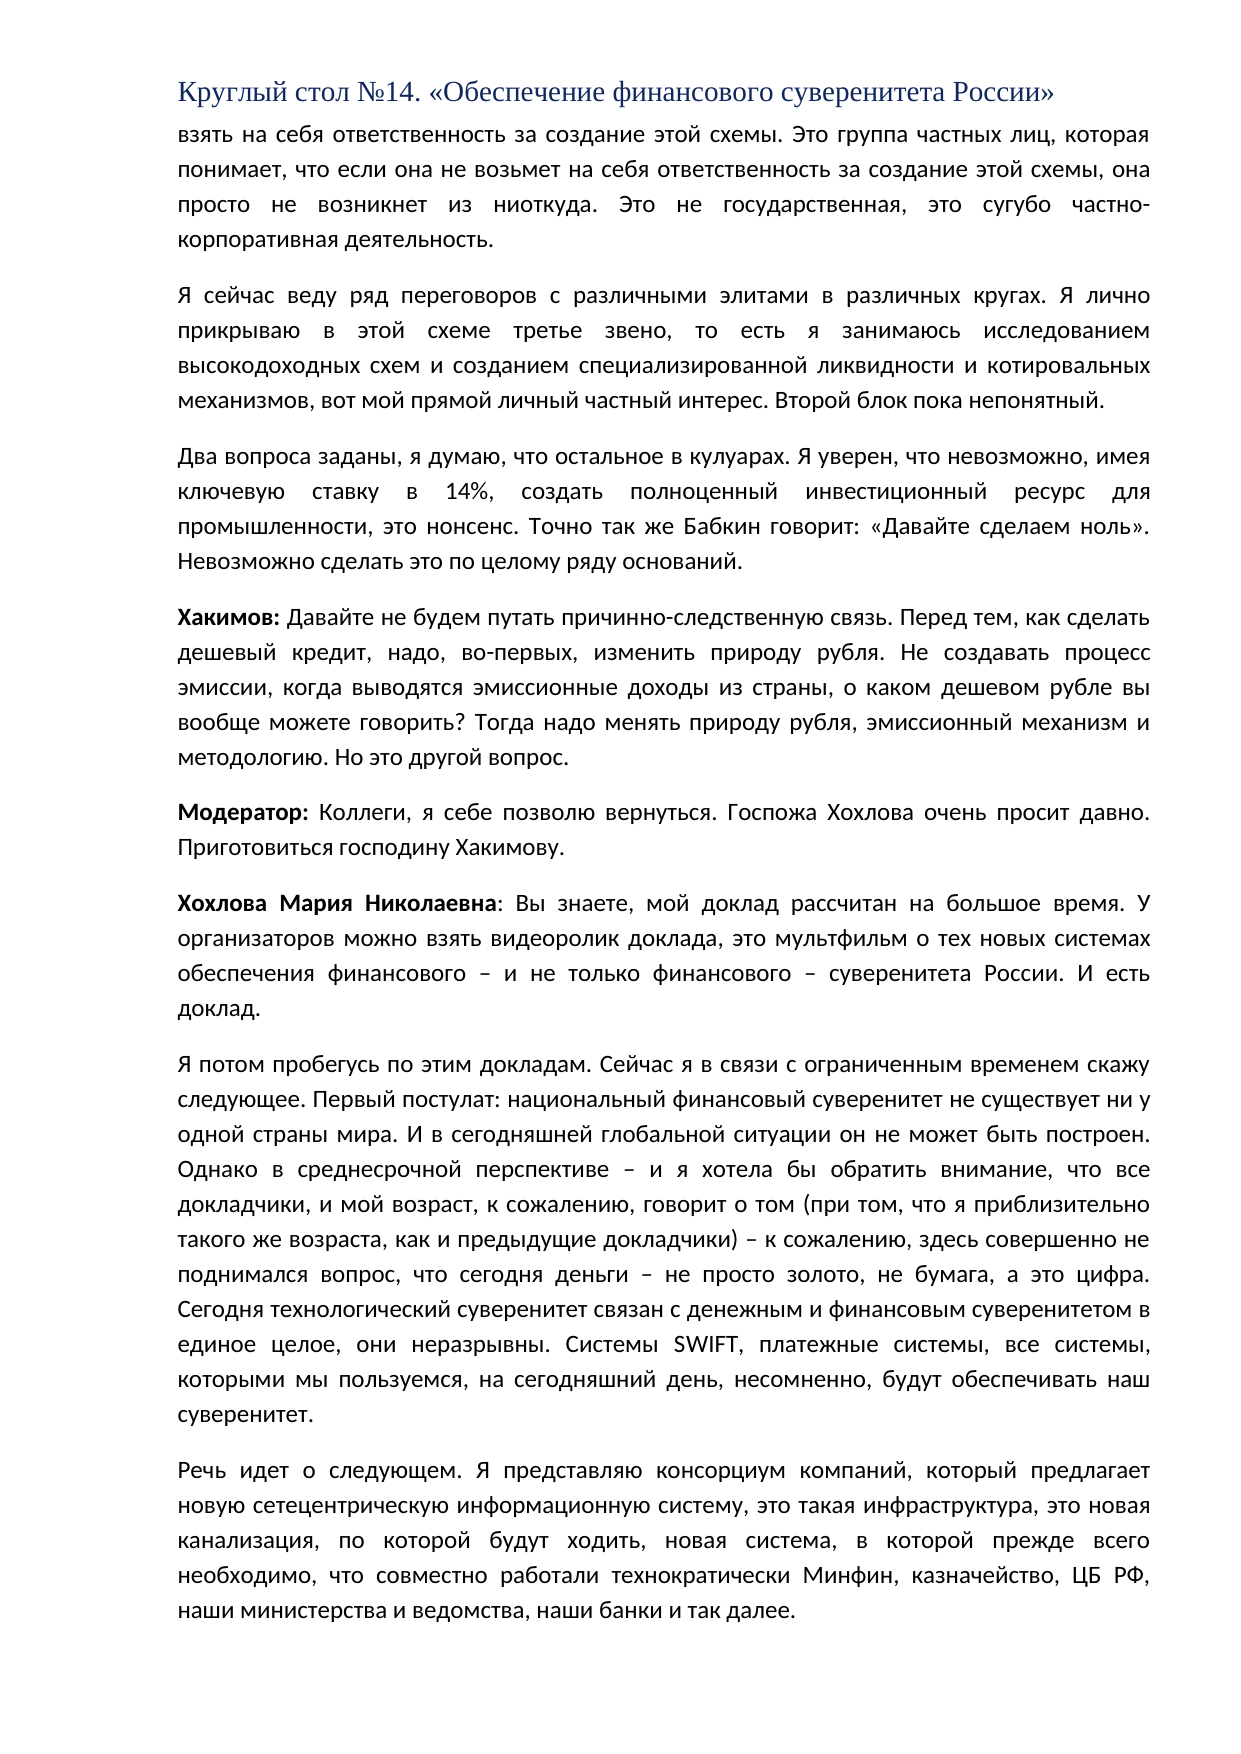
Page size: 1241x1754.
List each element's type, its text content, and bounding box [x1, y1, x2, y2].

text Речь идет о следующем. Я представляю консорциум компаний, который предлагает новую сетецентрическую информационную систему, это такая инфраструктура, это новая канализация, по которой будут ходить, новая система, в которой прежде всего необходимо, что совместно работали технократически Минфин, казначейство, ЦБ РФ, наши министерства и ведомства, наши банки и так далее. [177, 1454, 1152, 1624]
text Модератор: Коллеги, я себе позволю вернуться. Госпожа Хохлова очень просит давно. Приготовиться господину Хакимову. [177, 796, 1152, 862]
text Я сейчас веду ряд переговоров с различными элитами в различных кругах. Я лично прикрываю в этой схеме третье звено, то есть я занимаюсь исследованием высокодоходных схем и созданием специализированной ликвидности и котировальных механизмов, вот мой прямой личный частный интерес. Второй блок пока непонятный. [177, 279, 1152, 414]
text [177, 118, 1152, 254]
text Хакимов: Давайте не будем путать причинно-следственную связь. Перед тем, как сделать дешевый кредит, надо, во-первых, изменить природу рубля. Не создавать процесс эмиссии, когда выводятся эмиссионные доходы из страны, о каком дешевом рубле вы вообще можете говорить? Тогда надо менять природу рубля, эмиссионный механизм и методологию. Но это другой вопрос. [177, 601, 1152, 771]
text Два вопроса заданы, я думаю, что остальное в кулуарах. Я уверен, что невозможно, имея ключевую ставку в 14%, создать полноценный инвестиционный ресурс для промышленности, это нонсенс. Точно так же Бабкин говорит: «Давайте сделаем ноль». Невозможно сделать это по целому ряду оснований. [177, 440, 1152, 575]
text Я потом пробегусь по этим докладам. Сейчас я в связи с ограниченным временем скажу следующее. Первый постулат: национальный финансовый суверенитет не существует ни у одной страны мира. И в сегодняшней глобальной ситуации он не может быть построен. Однако в среднесрочной перспективе – и я хотела бы обратить внимание, что все докладчики, и мой возраст, к сожалению, говорит о том (при том, что я приблизительно такого же возраста, как и предыдущие докладчики) – к сожалению, здесь совершенно не поднимался вопрос, что сегодня деньги – не просто золото, не бумага, а это цифра. Сегодня технологический суверенитет связан с денежным и финансовым суверенитетом в единое целое, они неразрывны. Системы SWIFT, платежные системы, все системы, которыми мы пользуемся, на сегодняшний день, несомненно, будут обеспечивать наш суверенитет. [177, 1048, 1152, 1429]
text Хохлова Мария Николаевна: Вы знаете, мой доклад рассчитан на большое время. У организаторов можно взять видеоролик доклада, это мультфильм о тех новых системах обеспечения финансового – и не только финансового – суверенитета России. И есть доклад. [177, 887, 1152, 1023]
